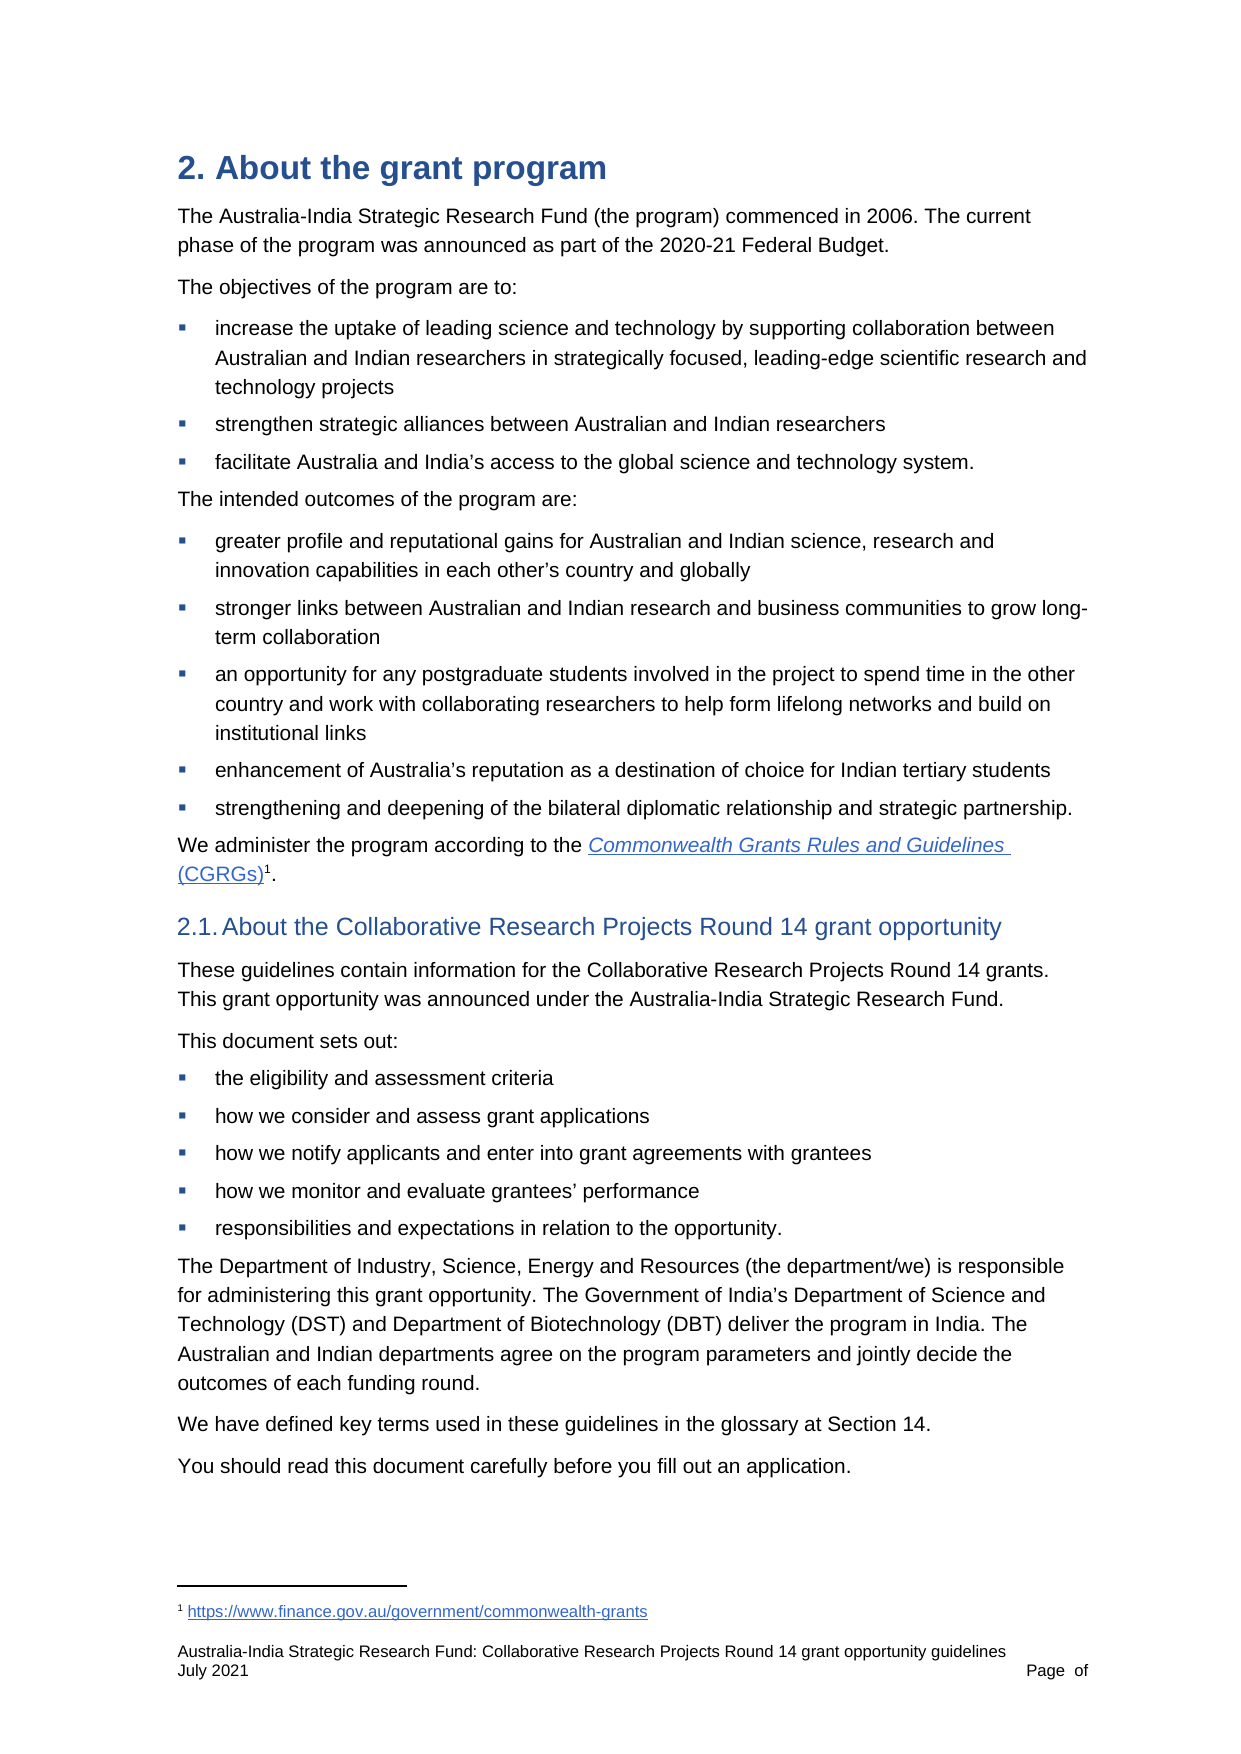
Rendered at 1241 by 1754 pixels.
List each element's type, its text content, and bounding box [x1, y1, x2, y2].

text These guidelines contain information for the Collaborative Research Projects Round 14 grants. This grant opportunity was announced under the Australia-India Strategic Research Fund. [177, 953, 1092, 1011]
text The intended outcomes of the program are: [177, 482, 1092, 511]
list an opportunity for any postgraduate students involved in the project to spend time in the other country and work with collaborating researchers to help form lifelong networks and build on institutional links [177, 657, 1092, 744]
text The Australia-India Strategic Research Fund (the program) commenced in 2006. The current phase of the program was announced as part of the 2020-21 Federal Budget. [177, 199, 1092, 257]
subtitle About the grant program [177, 148, 1092, 186]
list responsibilities and expectations in relation to the opportunity. [177, 1211, 1092, 1240]
text This document sets out: [177, 1024, 1092, 1053]
text You should read this document carefully before you fill out an application. [177, 1449, 1092, 1478]
text We administer the program according to the Commonwealth Grants Rules and Guidelines (CGRGs). [177, 828, 1092, 886]
text The Department of Industry, Science, Energy and Resources (the department/we) is responsible for administering this grant opportunity. The Government of India’s Department of Science and Technology (DST) and Department of Biotechnology (DBT) deliver the program in India. The Australian and Indian departments agree on the program parameters and jointly decide the outcomes of each funding round. [177, 1249, 1092, 1394]
list how we consider and assess grant applications [177, 1099, 1092, 1128]
list the eligibility and assessment criteria [177, 1061, 1092, 1090]
subtitle About the Collaborative Research Projects Round 14 grant opportunity [177, 911, 1092, 940]
list how we monitor and evaluate grantees’ performance [177, 1174, 1092, 1203]
list strengthen strategic alliances between Australian and Indian researchers [177, 407, 1092, 436]
list greater profile and reputational gains for Australian and Indian science, research and innovation capabilities in each other’s country and globally [177, 524, 1092, 582]
text The objectives of the program are to: [177, 269, 1092, 299]
list facilitate Australia and India’s access to the global science and technology system. [177, 444, 1092, 474]
list enhancement of Australia’s reputation as a destination of choice for Indian tertiary students [177, 753, 1092, 782]
list how we notify applicants and enter into grant agreements with grantees [177, 1136, 1092, 1165]
list strengthening and deepening of the bilateral diplomatic relationship and strategic partnership. [177, 790, 1092, 819]
text We have defined key terms used in these guidelines in the glossary at Section 14. [177, 1407, 1092, 1436]
list stronger links between Australian and Indian research and business communities to grow long-term collaboration [177, 590, 1092, 649]
list increase the uptake of leading science and technology by supporting collaboration between Australian and Indian researchers in strategically focused, leading-edge scientific research and technology projects [177, 311, 1092, 399]
